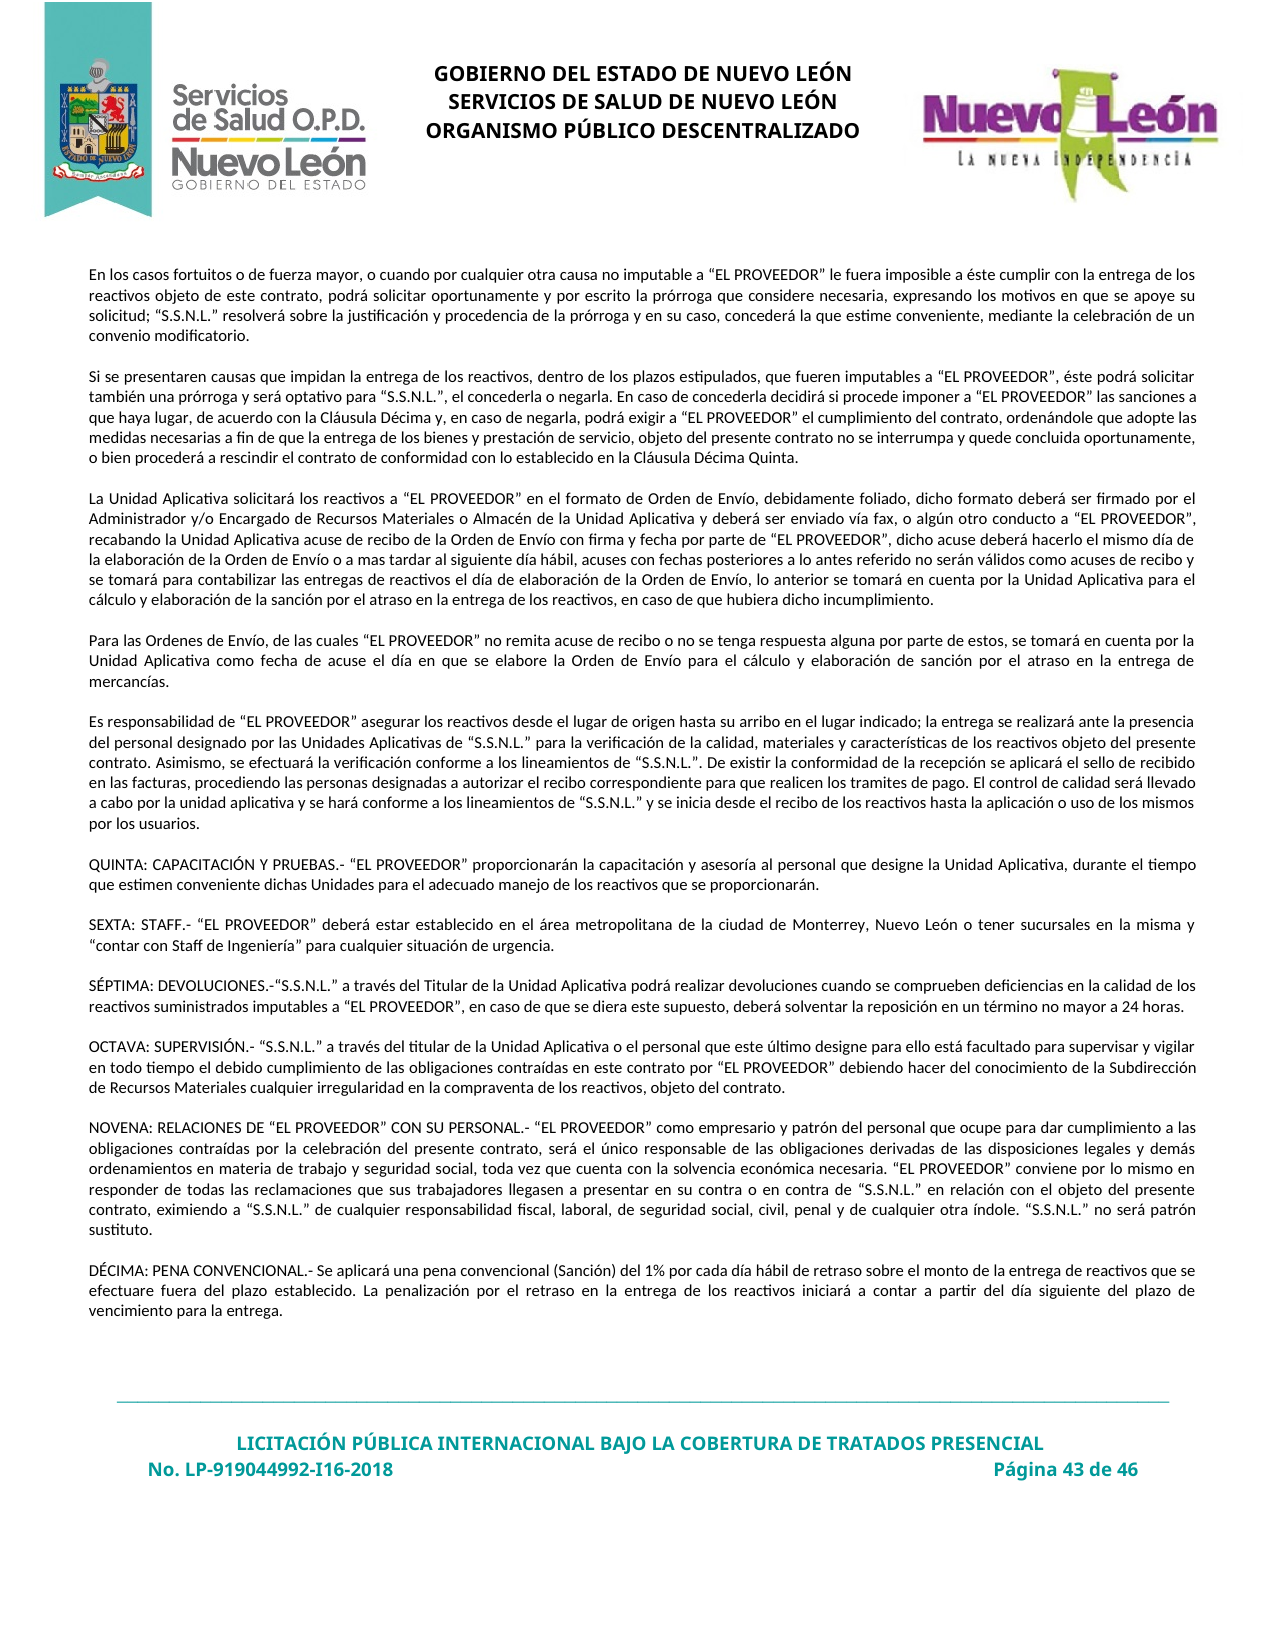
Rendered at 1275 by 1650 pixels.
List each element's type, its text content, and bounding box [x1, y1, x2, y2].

text SEXTA: STAFF.- “EL PROVEEDOR” deberá estar establecido en el área metropolitana de la ciudad de Monterrey, Nuevo León o tener sucursales en la misma y “contar con Staff de Ingeniería” para cualquier situación de urgencia. [89, 915, 1198, 955]
text La Unidad Aplicativa solicitará los reactivos a “EL PROVEEDOR” en el formato de Orden de Envío, debidamente foliado, dicho formato deberá ser firmado por el Administrador y/o Encargado de Recursos Materiales o Almacén de la Unidad Aplicativa y deberá ser enviado vía fax, o algún otro conducto a “EL PROVEEDOR”, recabando la Unidad Aplicativa acuse de recibo de la Orden de Envío con firma y fecha por parte de “EL PROVEEDOR”, dicho acuse deberá hacerlo el mismo día de la elaboración de la Orden de Envío o a mas tardar al siguiente día hábil, acuses con fechas posteriores a lo antes referido no serán válidos como acuses de recibo y se tomará para contabilizar las entregas de reactivos el día de elaboración de la Orden de Envío, lo anterior se tomará en cuenta por la Unidad Aplicativa para el cálculo y elaboración de la sanción por el atraso en la entrega de los reactivos, en caso de que hubiera dicho incumplimiento. [89, 488, 1198, 610]
picture [15, 2, 1249, 229]
text SÉPTIMA: DEVOLUCIONES.-“S.S.N.L.” a través del Titular de la Unidad Aplicativa podrá realizar devoluciones cuando se comprueben deficiencias en la calidad de los reactivos suministrados imputables a “EL PROVEEDOR”, en caso de que se diera este supuesto, deberá solventar la reposición en un término no mayor a 24 horas. [89, 976, 1198, 1016]
text Es responsabilidad de “EL PROVEEDOR” asegurar los reactivos desde el lugar de origen hasta su arribo en el lugar indicado; la entrega se realizará ante la presencia del personal designado por las Unidades Aplicativas de “S.S.N.L.” para la verificación de la calidad, materiales y características de los reactivos objeto del presente contrato. Asimismo, se efectuará la verificación conforme a los lineamientos de “S.S.N.L.”. De existir la conformidad de la recepción se aplicará el sello de recibido en las facturas, procediendo las personas designadas a autorizar el recibo correspondiente para que realicen los tramites de pago. El control de calidad será llevado a cabo por la unidad aplicativa y se hará conforme a los lineamientos de “S.S.N.L.” y se inicia desde el recibo de los reactivos hasta la aplicación o uso de los mismos por los usuarios. [89, 712, 1198, 833]
text DÉCIMA: PENA CONVENCIONAL.- Se aplicará una pena convencional (Sanción) del 1% por cada día hábil de retraso sobre el monto de la entrega de reactivos que se efectuare fuera del plazo establecido. La penalización por el retraso en la entrega de los reactivos iniciará a contar a partir del día siguiente del plazo de vencimiento para la entrega. [89, 1260, 1198, 1321]
text NOVENA: RELACIONES DE “EL PROVEEDOR” CON SU PERSONAL.- “EL PROVEEDOR” como empresario y patrón del personal que ocupe para dar cumplimiento a las obligaciones contraídas por la celebración del presente contrato, será el único responsable de las obligaciones derivadas de las disposiciones legales y demás ordenamientos en materia de trabajo y seguridad social, toda vez que cuenta con la solvencia económica necesaria. “EL PROVEEDOR” conviene por lo mismo en responder de todas las reclamaciones que sus trabajadores llegasen a presentar en su contra o en contra de “S.S.N.L.” en relación con el objeto del presente contrato, eximiendo a “S.S.N.L.” de cualquier responsabilidad fiscal, laboral, de seguridad social, civil, penal y de cualquier otra índole. “S.S.N.L.” no será patrón sustituto. [89, 1118, 1198, 1240]
text QUINTA: CAPACITACIÓN Y PRUEBAS.- “EL PROVEEDOR” proporcionarán la capacitación y asesoría al personal que designe la Unidad Aplicativa, durante el tiempo que estimen conveniente dichas Unidades para el adecuado manejo de los reactivos que se proporcionarán. [89, 854, 1198, 894]
text Para las Ordenes de Envío, de las cuales “EL PROVEEDOR” no remita acuse de recibo o no se tenga respuesta alguna por parte de estos, se tomará en cuenta por la Unidad Aplicativa como fecha de acuse el día en que se elabore la Orden de Envío para el cálculo y elaboración de sanción por el atraso en la entrega de mercancías. [89, 630, 1198, 691]
text OCTAVA: SUPERVISIÓN.- “S.S.N.L.” a través del titular de la Unidad Aplicativa o el personal que este último designe para ello está facultado para supervisar y vigilar en todo tiempo el debido cumplimiento de las obligaciones contraídas en este contrato por “EL PROVEEDOR” debiendo hacer del conocimiento de la Subdirección de Recursos Materiales cualquier irregularidad en la compraventa de los reactivos, objeto del contrato. [89, 1037, 1198, 1097]
text Si se presentaren causas que impidan la entrega de los reactivos, dentro de los plazos estipulados, que fueren imputables a “EL PROVEEDOR”, éste podrá solicitar también una prórroga y será optativo para “S.S.N.L.”, el concederla o negarla. En caso de concederla decidirá si procede imponer a “EL PROVEEDOR” las sanciones a que haya lugar, de acuerdo con la Cláusula Décima y, en caso de negarla, podrá exigir a “EL PROVEEDOR” el cumplimiento del contrato, ordenándole que adopte las medidas necesarias a fin de que la entrega de los bienes y prestación de servicio, objeto del presente contrato no se interrumpa y quede concluida oportunamente, o bien procederá a rescindir el contrato de conformidad con lo establecido en la Cláusula Décima Quinta. [89, 366, 1198, 468]
text En los casos fortuitos o de fuerza mayor, o cuando por cualquier otra causa no imputable a “EL PROVEEDOR” le fuera imposible a éste cumplir con la entrega de los reactivos objeto de este contrato, podrá solicitar oportunamente y por escrito la prórroga que considere necesaria, expresando los motivos en que se apoye su solicitud; “S.S.N.L.” resolverá sobre la justificación y procedencia de la prórroga y en su caso, concederá la que estime conveniente, mediante la celebración de un convenio modificatorio. [89, 265, 1198, 346]
